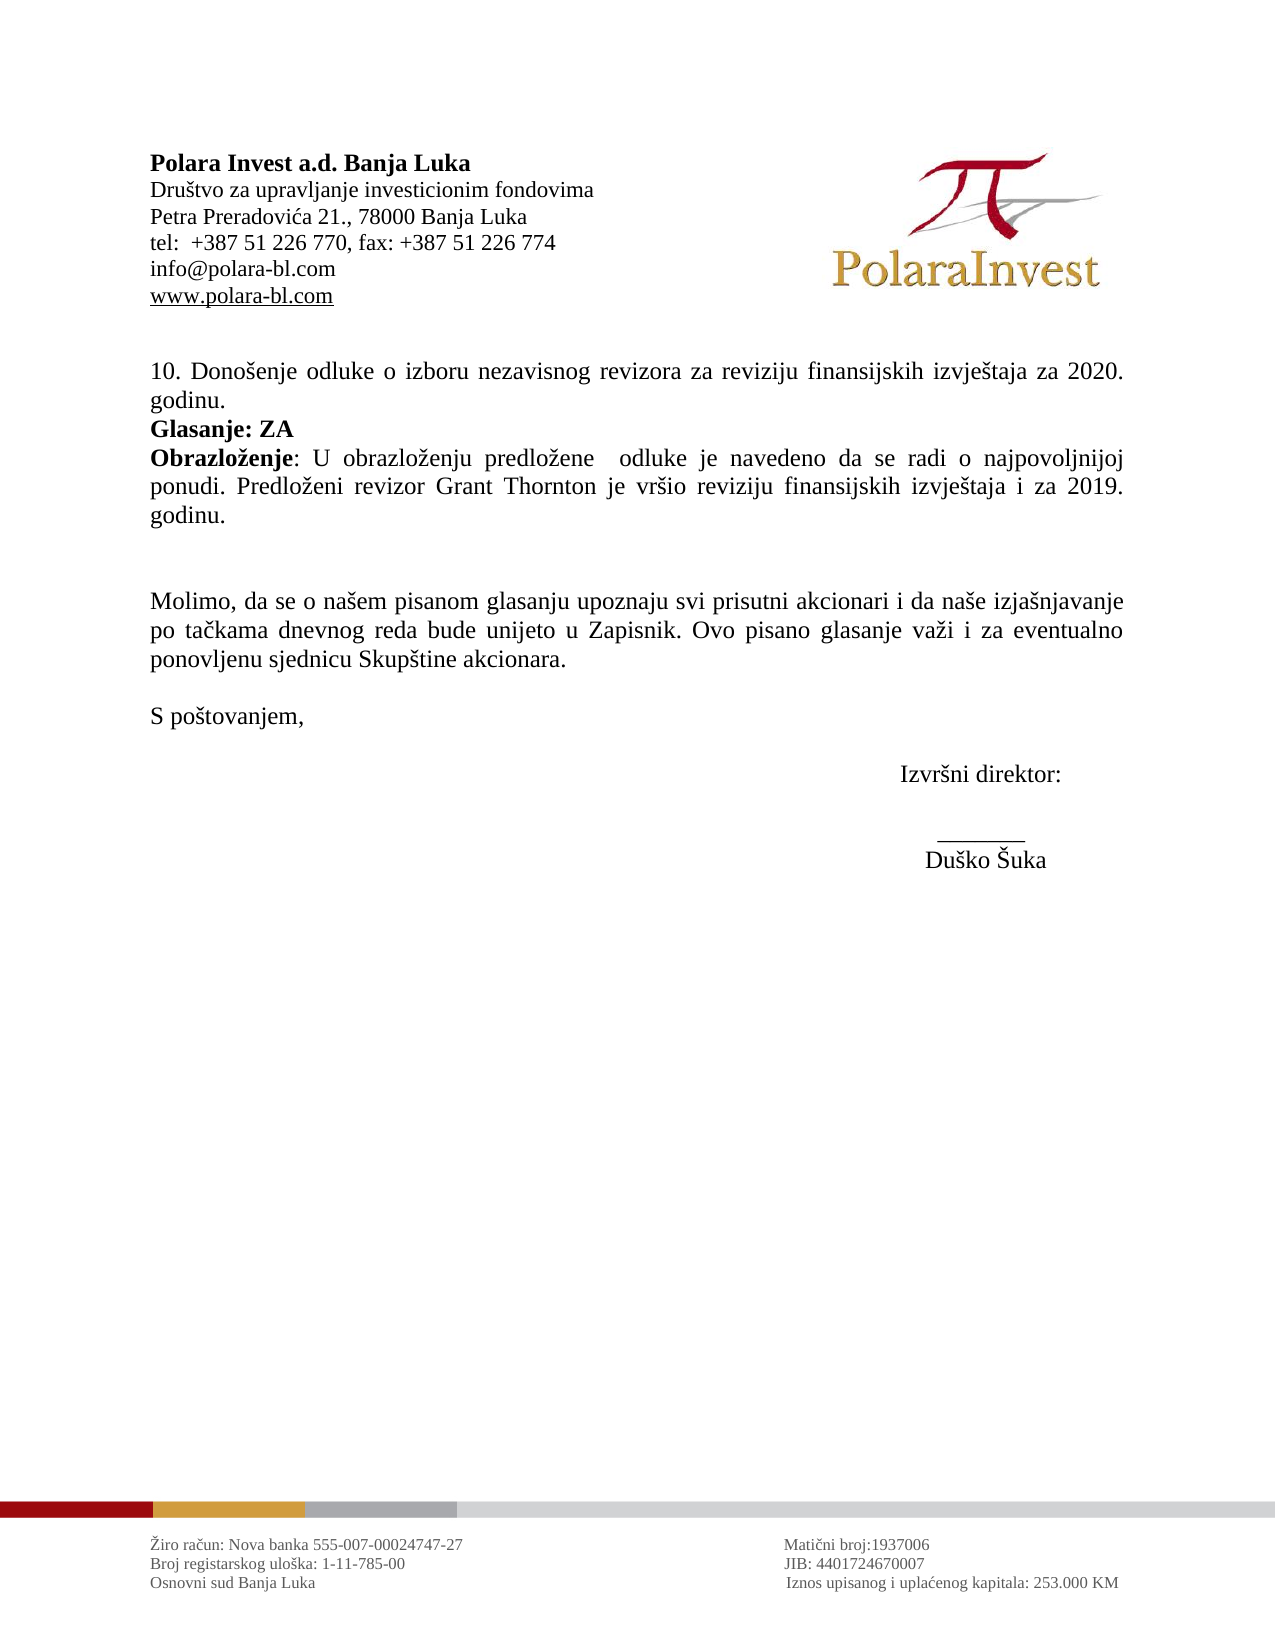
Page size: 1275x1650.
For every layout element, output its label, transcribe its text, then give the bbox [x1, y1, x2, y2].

text Glasanje: ZA [150, 414, 1125, 443]
text Duško Šuka [150, 845, 1125, 874]
text Molimo, da se o našem pisanom glasanju upoznaju svi prisutni akcionari i da naše izjašnjavanje po tačkama dnevnog reda bude unijeto u Zapisnik. Ovo pisano glasanje važi i za eventualno ponovljenu sjednicu Skupštine akcionara. [150, 586, 1125, 673]
text 10. Donošenje odluke o izboru nezavisnog revizora za reviziju finansijskih izvještaja za 2020. godinu. [150, 356, 1125, 414]
text Izvršni direktor: [825, 759, 1275, 788]
text S poštovanjem, [150, 701, 1275, 730]
picture [821, 147, 1114, 298]
text _______ [825, 816, 1275, 845]
text Obrazloženje: U obrazloženju predložene odluke je navedeno da se radi o najpovoljnijoj ponudi. Predloženi revizor Grant Thornton je vršio reviziju finansijskih izvještaja i za 2019. godinu. [150, 443, 1125, 529]
picture [0, 1483, 1275, 1536]
